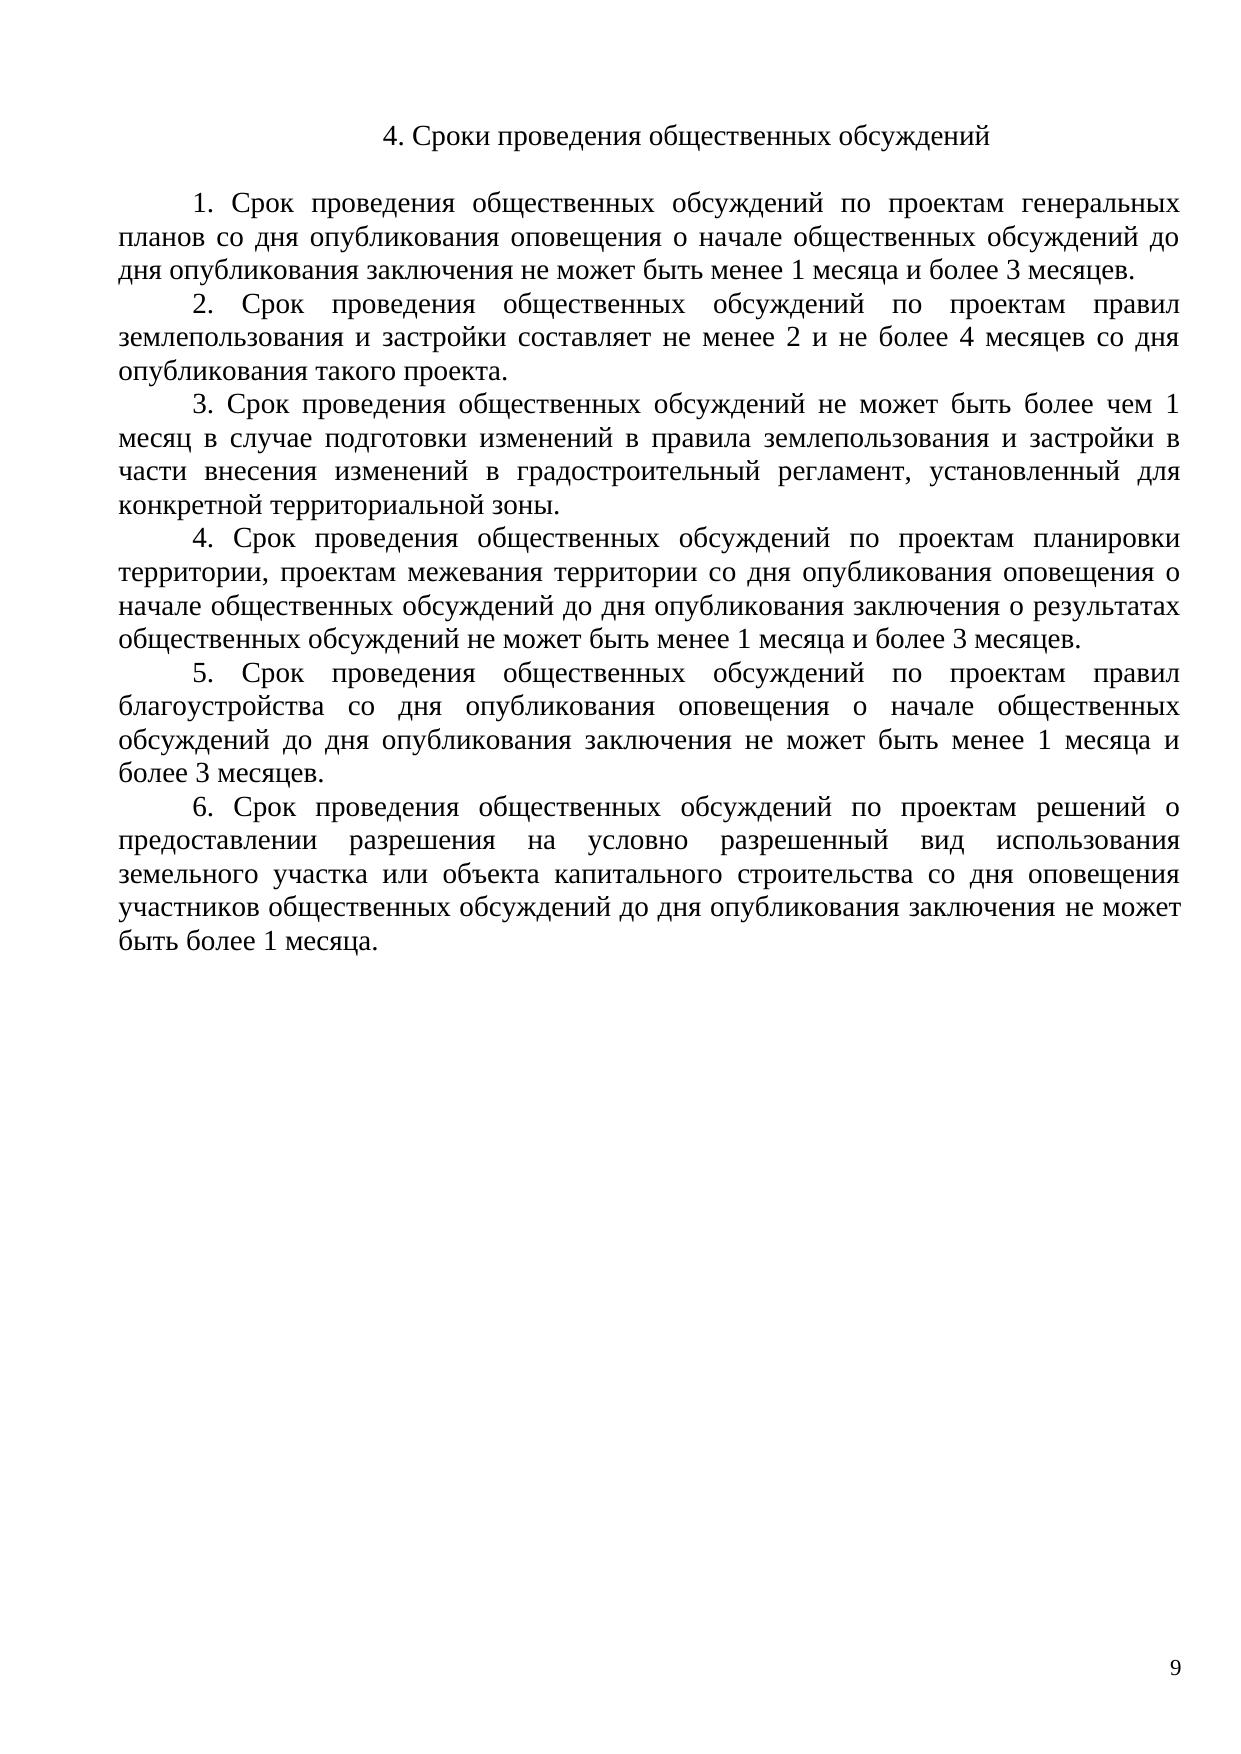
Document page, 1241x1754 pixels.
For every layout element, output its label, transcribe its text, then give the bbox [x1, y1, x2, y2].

text 1. Срок проведения общественных обсуждений по проектам генеральных планов со дня опубликования оповещения о начале общественных обсуждений до дня опубликования заключения не может быть менее 1 месяца и более 3 месяцев. [118, 185, 1181, 286]
text 6. Срок проведения общественных обсуждений по проектам решений о предоставлении разрешения на условно разрешенный вид использования земельного участка или объекта капитального строительства со дня оповещения участников общественных обсуждений до дня опубликования заключения не может быть более 1 месяца. [118, 789, 1181, 957]
text 5. Срок проведения общественных обсуждений по проектам правил благоустройства со дня опубликования оповещения о начале общественных обсуждений до дня опубликования заключения не может быть менее 1 месяца и более 3 месяцев. [118, 655, 1181, 789]
text 2. Срок проведения общественных обсуждений по проектам правил землепользования и застройки составляет не менее 2 и не более 4 месяцев со дня опубликования такого проекта. [118, 286, 1181, 386]
text 3. Срок проведения общественных обсуждений не может быть более чем 1 месяц в случае подготовки изменений в правила землепользования и застройки в части внесения изменений в градостроительный регламент, установленный для конкретной территориальной зоны. [118, 386, 1181, 521]
text 4. Срок проведения общественных обсуждений по проектам планировки территории, проектам межевания территории со дня опубликования оповещения о начале общественных обсуждений до дня опубликования заключения о результатах общественных обсуждений не может быть менее 1 месяца и более 3 месяцев. [118, 521, 1181, 655]
text 4. Сроки проведения общественных обсуждений [118, 118, 1181, 152]
